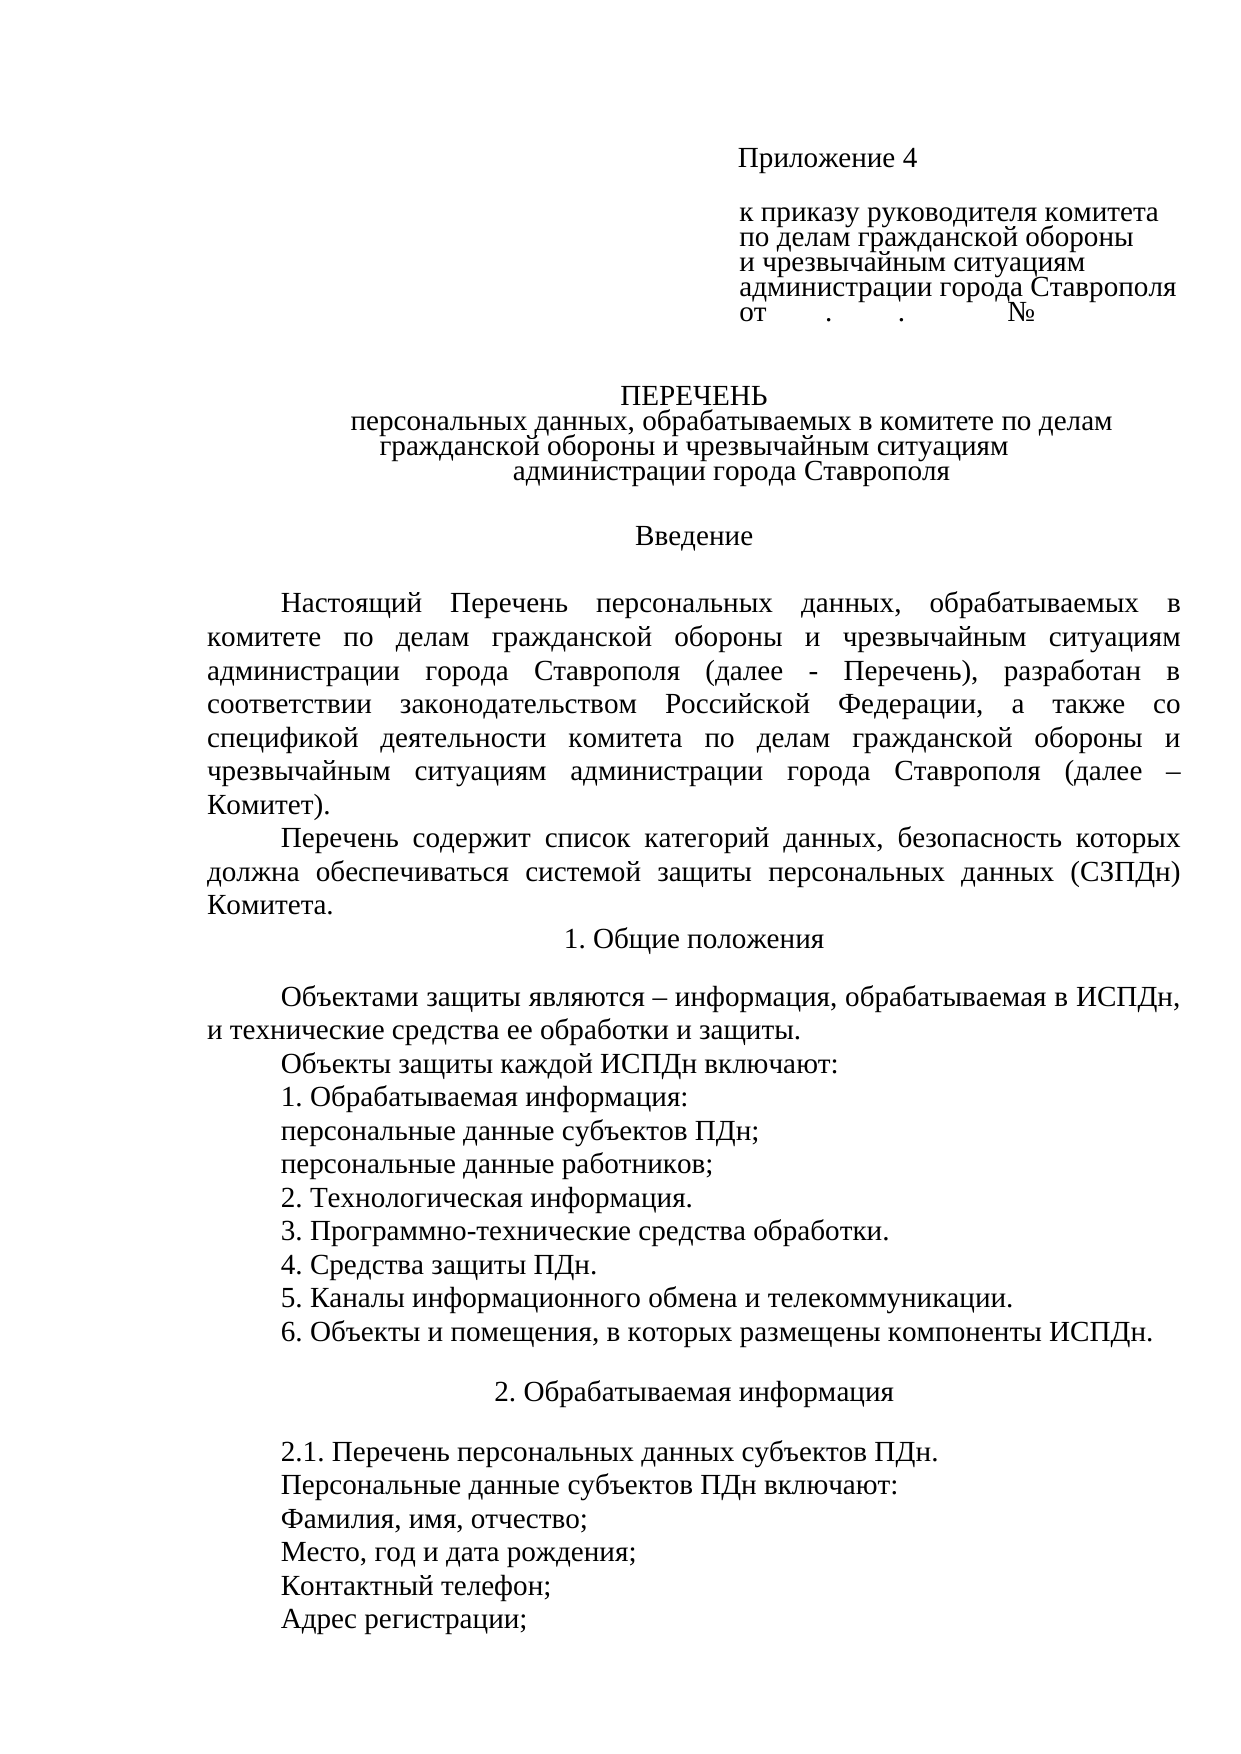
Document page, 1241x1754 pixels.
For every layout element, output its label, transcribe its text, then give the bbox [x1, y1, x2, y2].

list Адрес регистрации; [207, 1602, 1181, 1635]
list 3. Программно-технические средства обработки. [207, 1213, 1181, 1247]
list Контактный телефон; [207, 1568, 1181, 1602]
text Объекты защиты каждой ИСПДн включают: [207, 1046, 1181, 1079]
list 1. Обрабатываемая информация: [207, 1079, 1181, 1113]
text персональных данных, обрабатываемых в комитете по делам гражданской обороны и чрезвычайным ситуациям [207, 410, 1181, 460]
text Введение [207, 518, 1181, 552]
subtitle 2.1. Перечень персональных данных субъектов ПДн. [207, 1434, 1181, 1467]
title ПЕРЕЧЕНЬ [207, 385, 1181, 410]
list Фамилия, имя, отчество; [207, 1501, 1181, 1534]
text от . . № [207, 301, 1181, 326]
subtitle 1. Общие положения [207, 921, 1181, 954]
list Место, год и дата рождения; [207, 1534, 1181, 1568]
text и чрезвычайным ситуациям [207, 251, 1181, 276]
text Приложение 4 [207, 148, 1181, 173]
text по делам гражданской обороны [207, 226, 1181, 251]
list 5. Каналы информационного обмена и телекоммуникации. [207, 1281, 1181, 1314]
list персональные данные работников; [207, 1146, 1181, 1180]
text Объектами защиты являются – информация, обрабатываемая в ИСПДн, и технические средства ее обработки и защиты. [207, 979, 1181, 1046]
text Настоящий Перечень персональных данных, обрабатываемых в комитете по делам гражданской обороны и чрезвычайным ситуациям администрации города Ставрополя (далее - Перечень), разработан в соответствии законодательством Российской Федерации, а также со спецификой деятельности комитета по делам гражданской обороны и чрезвычайным ситуациям администрации города Ставрополя (далее – Комитет). [207, 586, 1181, 820]
list 6. Объекты и помещения, в которых размещены компоненты ИСПДн. [207, 1314, 1181, 1348]
list 4. Средства защиты ПДн. [207, 1247, 1181, 1281]
text администрации города Ставрополя [207, 276, 1181, 301]
title Перечень содержит список категорий данных, безопасность которых должна обеспечиваться системой защиты персональных данных (СЗПДн) Комитета. [207, 820, 1181, 921]
text Персональные данные субъектов ПДн включают: [207, 1467, 1181, 1501]
list персональные данные субъектов ПДн; [207, 1113, 1181, 1146]
text администрации города Ставрополя [207, 460, 1181, 485]
subtitle 2. Обрабатываемая информация [207, 1374, 1181, 1407]
list 2. Технологическая информация. [207, 1180, 1181, 1213]
text к приказу руководителя комитета [207, 201, 1181, 226]
